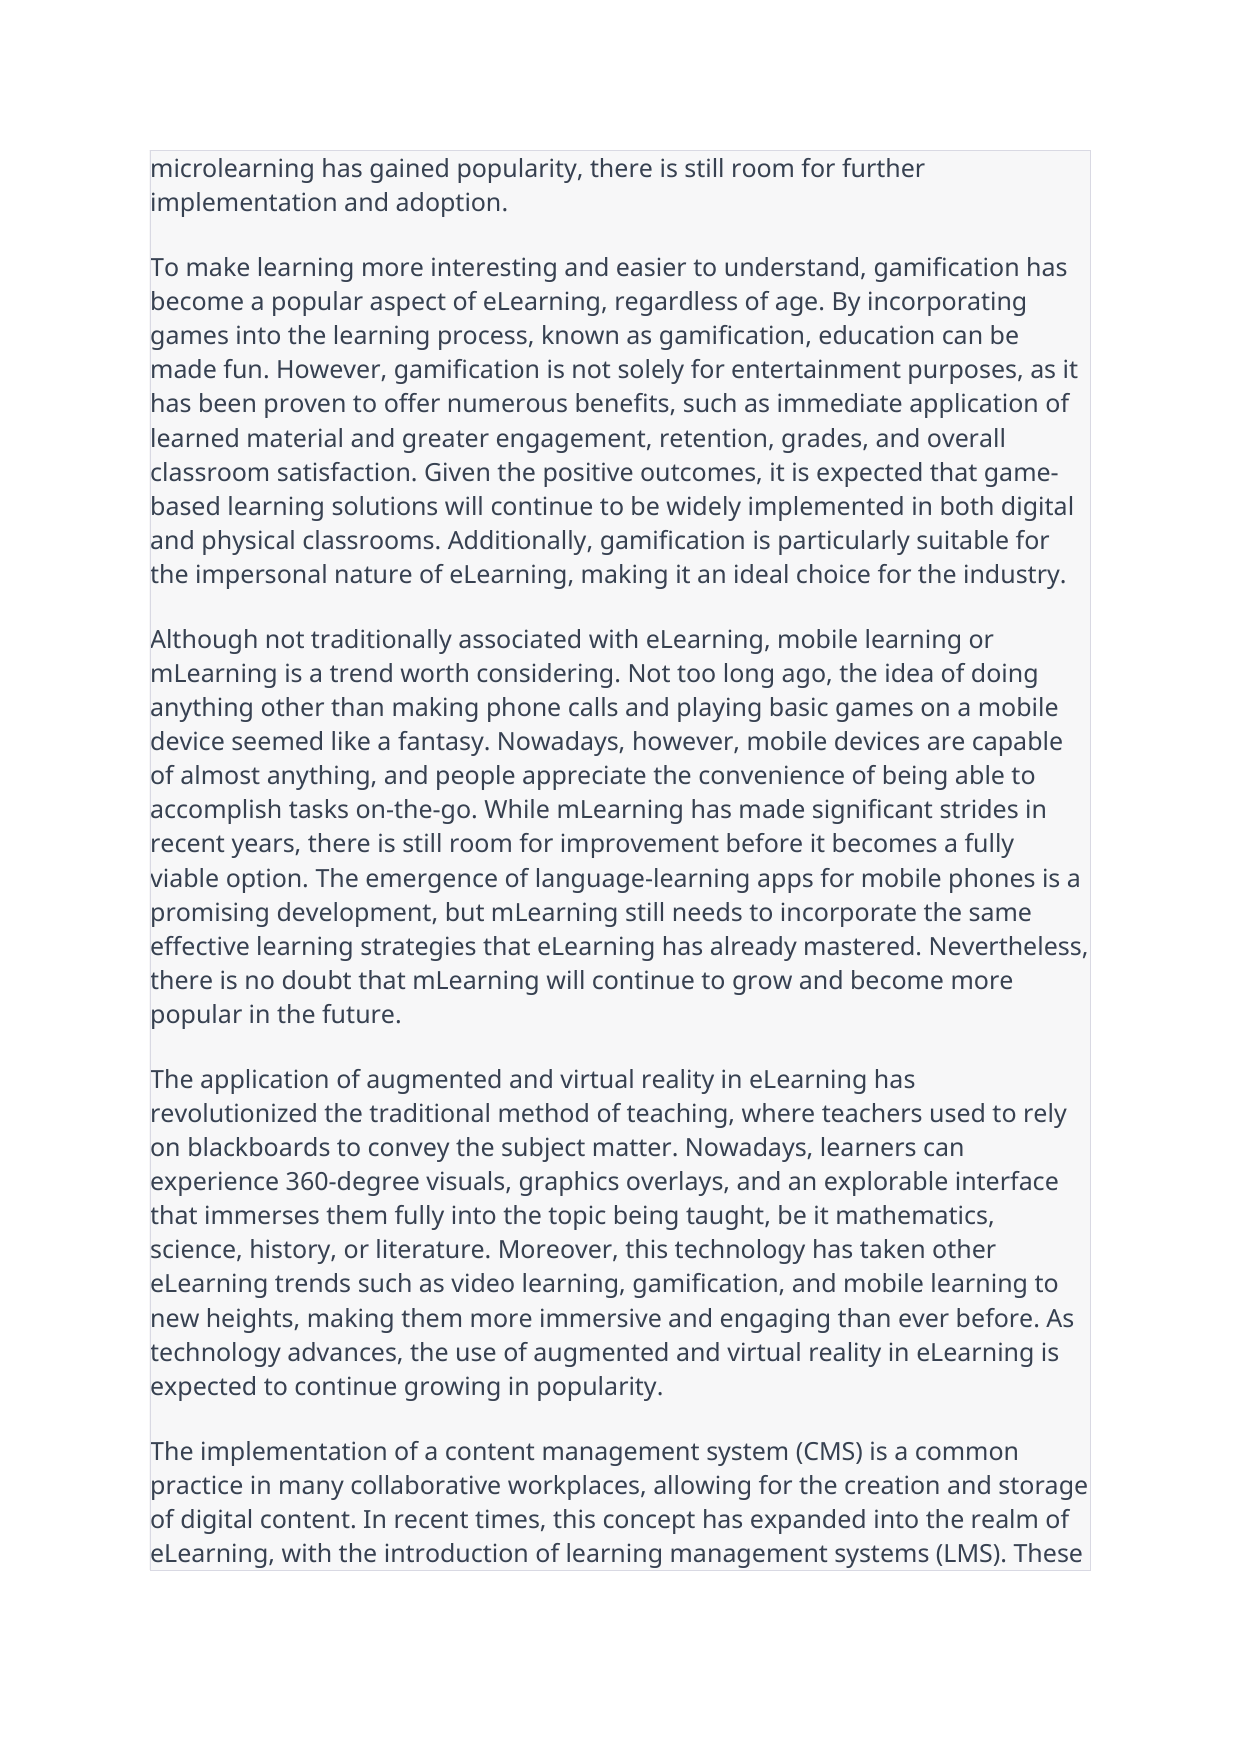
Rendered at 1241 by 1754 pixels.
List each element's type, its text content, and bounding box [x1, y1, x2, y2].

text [151, 151, 1090, 219]
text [151, 1433, 1090, 1570]
text The application of augmented and virtual reality in eLearning has revolutionized the traditional method of teaching, where teachers used to rely on blackboards to convey the subject matter. Nowadays, learners can experience 360-degree visuals, graphics overlays, and an explorable interface that immerses them fully into the topic being taught, be it mathematics, science, history, or literature. Moreover, this technology has taken other eLearning trends such as video learning, gamification, and mobile learning to new heights, making them more immersive and engaging than ever before. As technology advances, the use of augmented and virtual reality in eLearning is expected to continue growing in popularity. [151, 1061, 1090, 1402]
text To make learning more interesting and easier to understand, gamification has become a popular aspect of eLearning, regardless of age. By incorporating games into the learning process, known as gamification, education can be made fun. However, gamification is not solely for entertainment purposes, as it has been proven to offer numerous benefits, such as immediate application of learned material and greater engagement, retention, grades, and overall classroom satisfaction. Given the positive outcomes, it is expected that game-based learning solutions will continue to be widely implemented in both digital and physical classrooms. Additionally, gamification is particularly suitable for the impersonal nature of eLearning, making it an ideal choice for the industry. [151, 249, 1090, 591]
text Although not traditionally associated with eLearning, mobile learning or mLearning is a trend worth considering. Not too long ago, the idea of doing anything other than making phone calls and playing basic games on a mobile device seemed like a fantasy. Nowadays, however, mobile devices are capable of almost anything, and people appreciate the convenience of being able to accomplish tasks on-the-go. While mLearning has made significant strides in recent years, there is still room for improvement before it becomes a fully viable option. The emergence of language-learning apps for mobile phones is a promising development, but mLearning still needs to incorporate the same effective learning strategies that eLearning has already mastered. Nevertheless, there is no doubt that mLearning will continue to grow and become more popular in the future. [151, 621, 1090, 1031]
